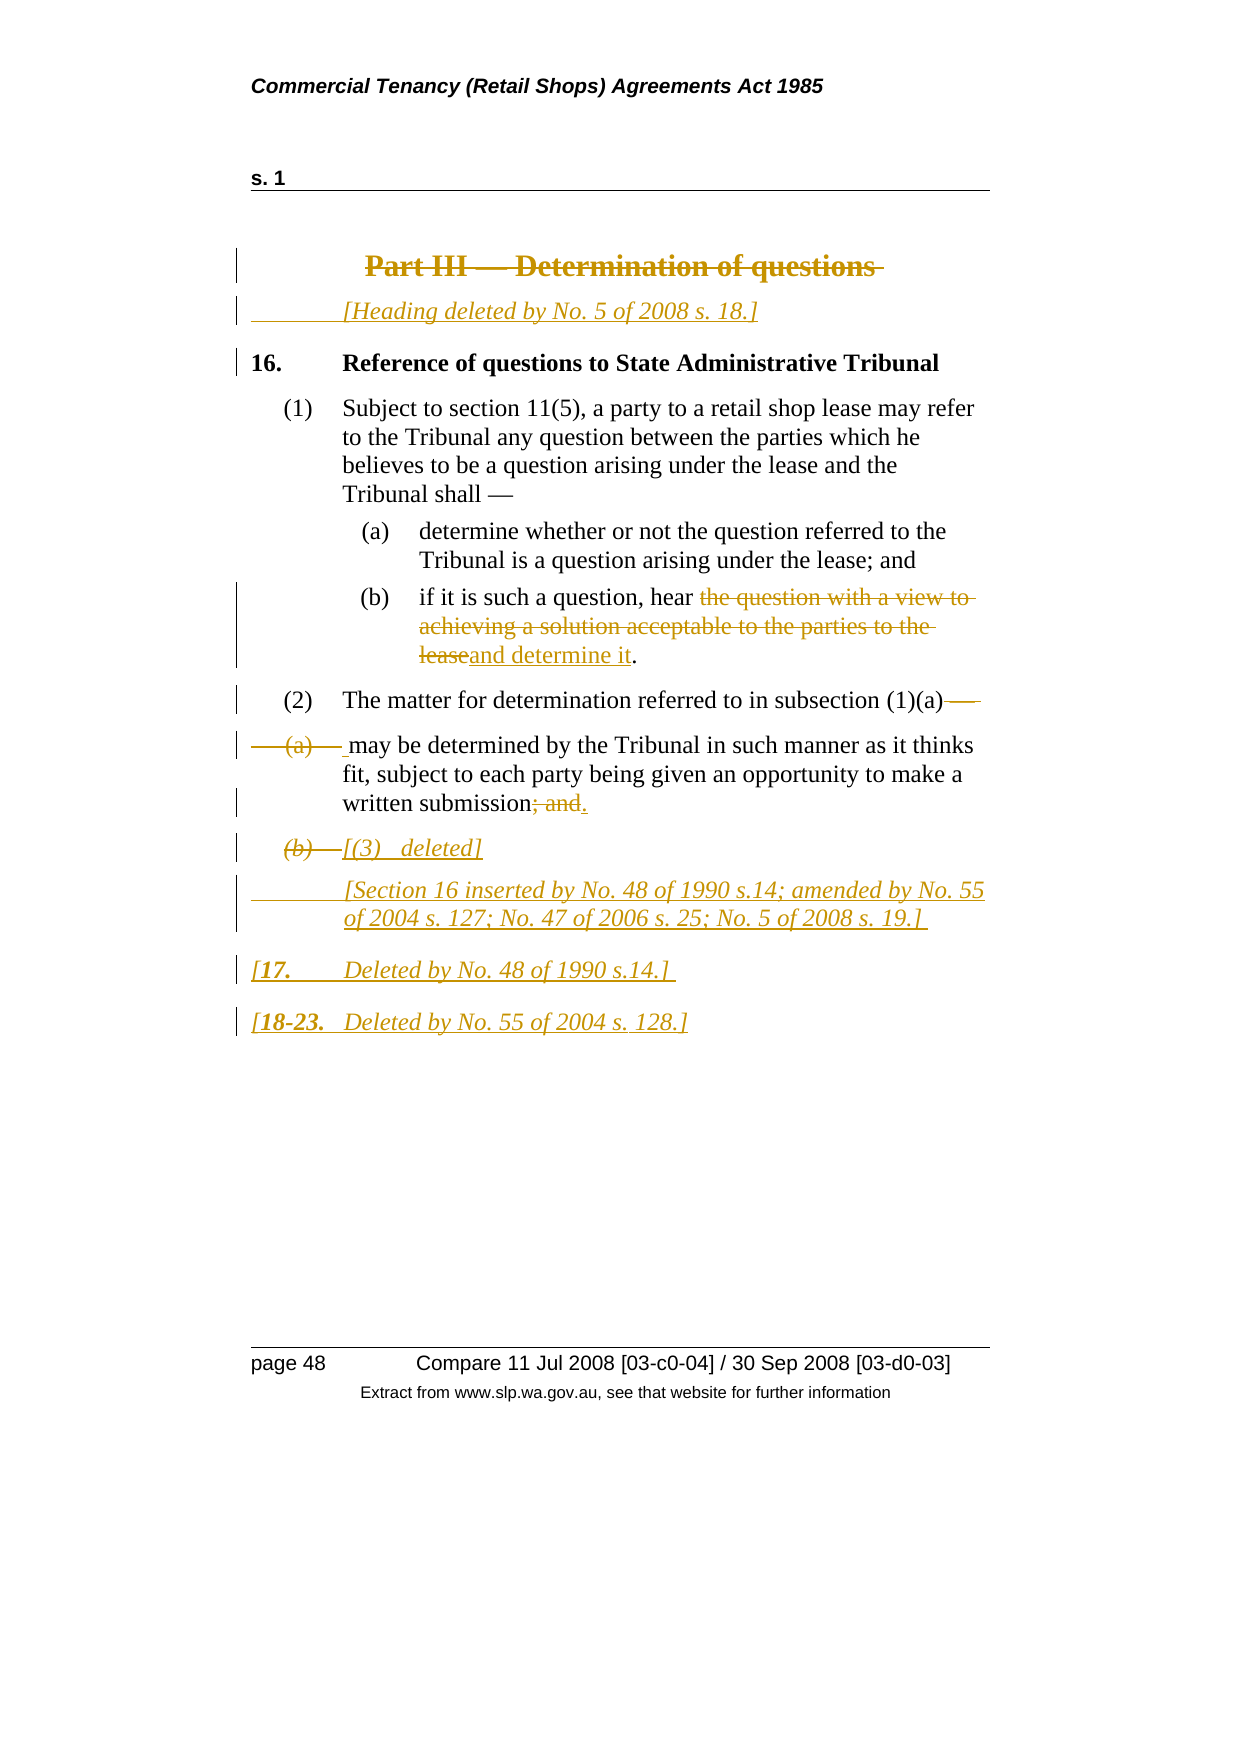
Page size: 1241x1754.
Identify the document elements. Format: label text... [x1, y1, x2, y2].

text (2) The matter for determination referred to in subsection (1)(a) [251, 685, 990, 714]
text may be determined by the Tribunal in such manner as it thinks fit, subject to each party being given an opportunity to make a written submission [251, 731, 990, 817]
text (a) determine whether or not the question referred to the Tribunal is a question arising under the lease; and [251, 516, 990, 574]
subtitle 16. Reference of questions to State Administrative Tribunal [251, 348, 990, 376]
text (b) if it is such a question, hear . [251, 582, 990, 668]
text (1) Subject to section 11(5), a party to a retail shop lease may refer to the Tribunal any question between the parties which he believes to be a question arising under the lease and the Tribunal shall — [251, 393, 990, 508]
